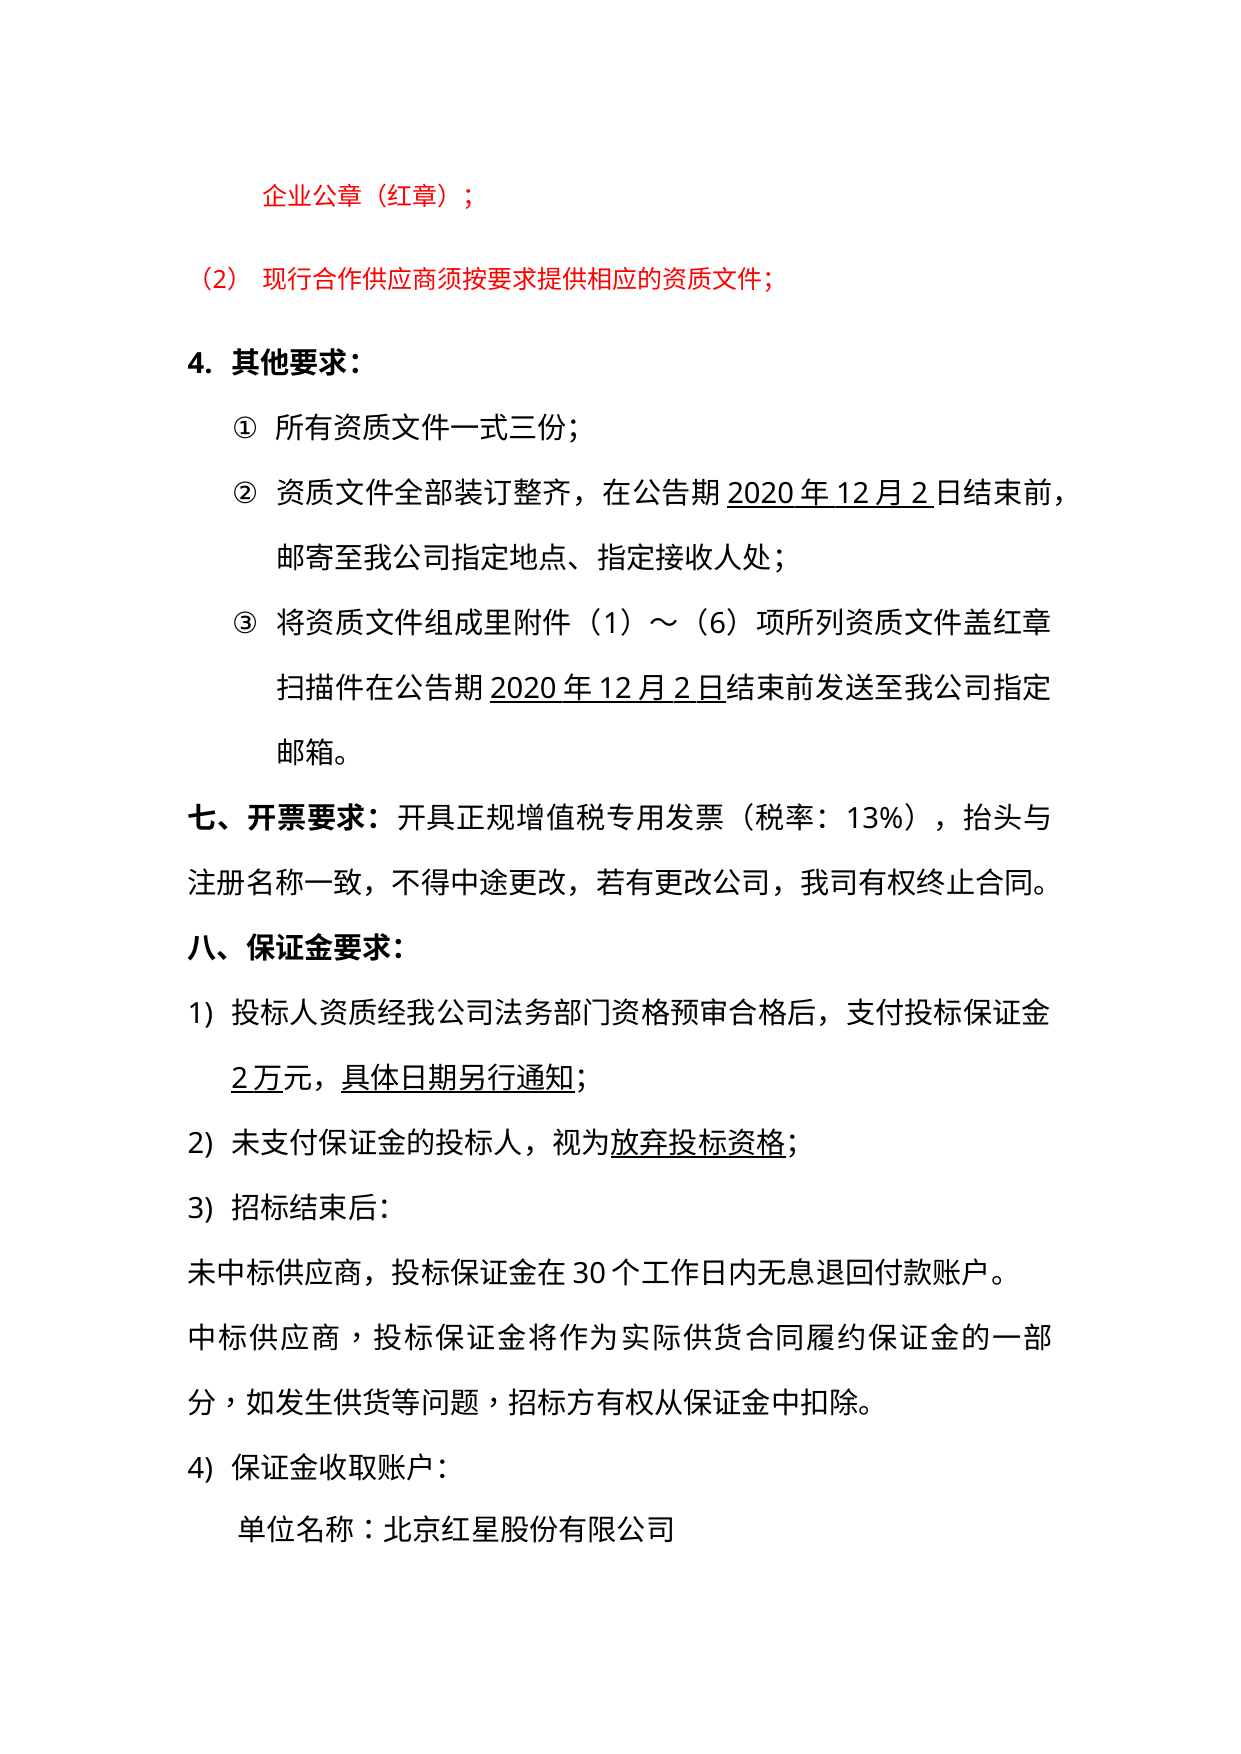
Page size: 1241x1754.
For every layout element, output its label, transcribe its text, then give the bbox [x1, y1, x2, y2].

text 单位名称：北京红星股份有限公司 [187, 1498, 1053, 1563]
list 保证金收取账户： [187, 1433, 1053, 1498]
list 招标结束后： [187, 1173, 1053, 1238]
text 八、保证金要求： [187, 913, 1053, 978]
list 资质文件全部装订整齐，在公告期2020年12月2日结束前，邮寄至我公司指定地点、指定接收人处； [232, 458, 1053, 588]
list 所有资质文件一式三份； [187, 393, 1053, 458]
list 中标供应商，投标保证金将作为实际供货合同履约保证金的一部分，如发生供货等问题，招标方有权从保证金中扣除。 [187, 1303, 1053, 1433]
list 未中标供应商，投标保证金在30个工作日内无息退回付款账户。 [187, 1238, 1053, 1303]
list 未支付保证金的投标人，视为放弃投标资格； [187, 1108, 1053, 1173]
list 七、开票要求：开具正规增值税专用发票（税率：13%），抬头与注册名称一致，不得中途更改，若有更改公司，我司有权终止合同。 [187, 783, 1053, 913]
list 投标人资质经我公司法务部门资格预审合格后，支付投标保证金 2万元，具体日期另行通知； [187, 978, 1053, 1108]
list 其他要求： [187, 328, 1053, 393]
list 将资质文件组成里附件（1）～（6）项所列资质文件盖红章扫描件在公告期2020年12月2日结束前发送至我公司指定邮箱。 [232, 588, 1053, 783]
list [187, 162, 1053, 227]
list 现行合作供应商须按要求提供相应的资质文件； [187, 245, 1053, 310]
